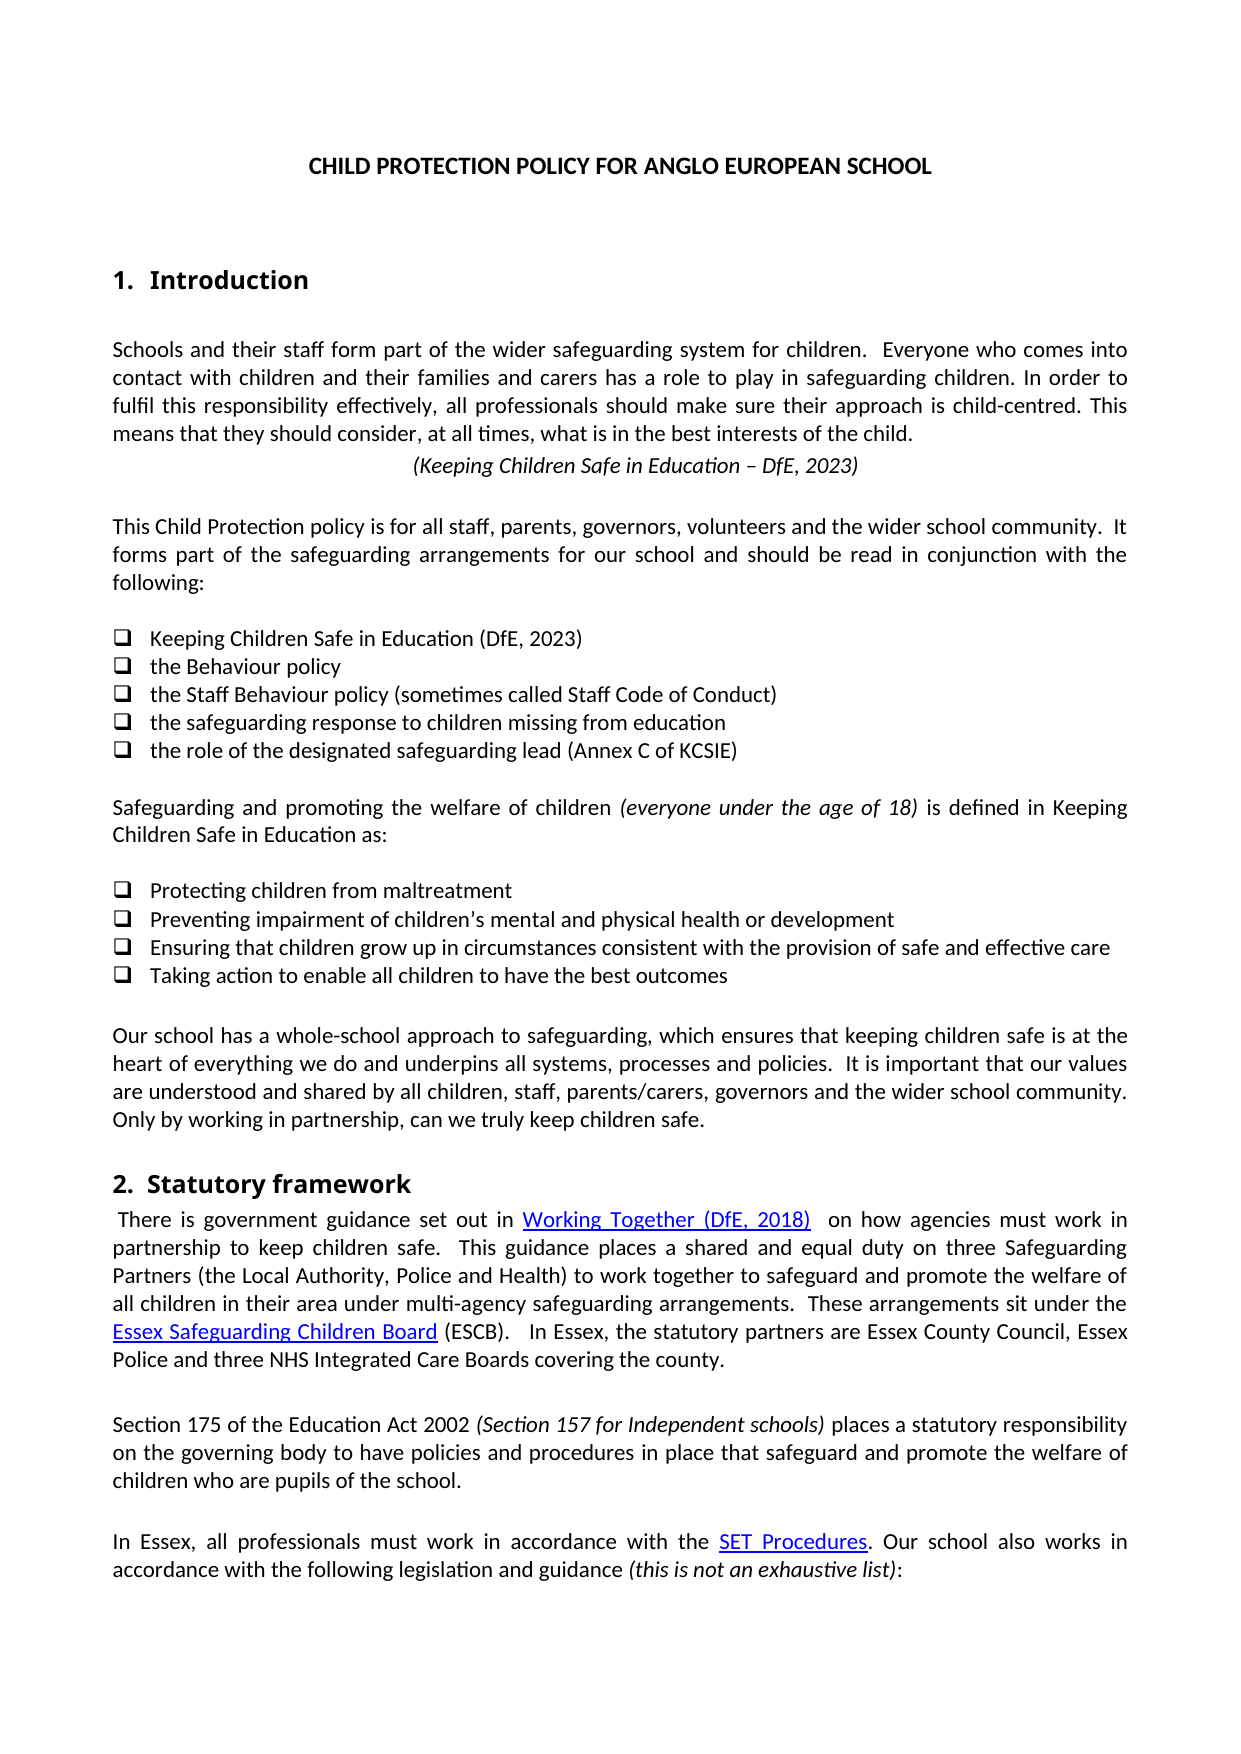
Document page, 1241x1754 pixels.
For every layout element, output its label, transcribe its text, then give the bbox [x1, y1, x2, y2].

text (Keeping Children Safe in Education – DfE, 2023) [394, 452, 1128, 480]
list Keeping Children Safe in Education (DfE, 2023) [112, 624, 1128, 652]
text Our school has a whole-school approach to safeguarding, which ensures that keeping children safe is at the heart of everything we do and underpins all systems, processes and policies. It is important that our values are understood and shared by all children, staff, parents/carers, governors and the wider school community. Only by working in partnership, can we truly keep children safe. [112, 1021, 1128, 1133]
text This Child Protection policy is for all staff, parents, governors, volunteers and the wider school community. It forms part of the safeguarding arrangements for our school and should be read in conjunction with the following: [112, 512, 1128, 596]
list Ensuring that children grow up in circumstances consistent with the provision of safe and effective care [112, 933, 1128, 961]
text Section 175 of the Education Act 2002 (Section 157 for Independent schools) places a statutory responsibility on the governing body to have policies and procedures in place that safeguard and promote the welfare of children who are pupils of the school. [112, 1411, 1128, 1494]
list the Staff Behaviour policy (sometimes called Staff Code of Conduct) [112, 681, 1128, 708]
list Preventing impairment of children’s mental and physical health or development [112, 905, 1128, 933]
text Schools and their staff form part of the wider safeguarding system for children. Everyone who comes into contact with children and their families and carers has a role to play in safeguarding children. In order to fulfil this responsibility effectively, all professionals should make sure their approach is child-centred. This means that they should consider, at all times, what is in the best interests of the child. [112, 335, 1128, 447]
list Taking action to enable all children to have the best outcomes [112, 961, 1128, 989]
text 2. Statutory framework [112, 1166, 1128, 1200]
text Safeguarding and promoting the welfare of children (everyone under the age of 18) is defined in Keeping Children Safe in Education as: [112, 793, 1128, 849]
list the Behaviour policy [112, 652, 1128, 681]
list Protecting children from maltreatment [112, 877, 1128, 905]
list the role of the designated safeguarding lead (Annex C of KCSIE) [112, 737, 1128, 764]
list the safeguarding response to children missing from education [112, 708, 1128, 737]
text There is government guidance set out in Working Together (DfE, 2018) on how agencies must work in partnership to keep children safe. This guidance places a shared and equal duty on three Safeguarding Partners (the Local Authority, Police and Health) to work together to safeguard and promote the welfare of all children in their area under multi-agency safeguarding arrangements. These arrangements sit under the Essex Safeguarding Children Board (ESCB). In Essex, the statutory partners are Essex County Council, Essex Police and three NHS Integrated Care Boards covering the county. [112, 1205, 1128, 1373]
text CHILD PROTECTION POLICY FOR ANGLO EUROPEAN SCHOOL [112, 150, 1128, 181]
text In Essex, all professionals must work in accordance with the SET Procedures. Our school also works in accordance with the following legislation and guidance (this is not an exhaustive list): [112, 1527, 1128, 1583]
list Introduction [112, 263, 1128, 297]
